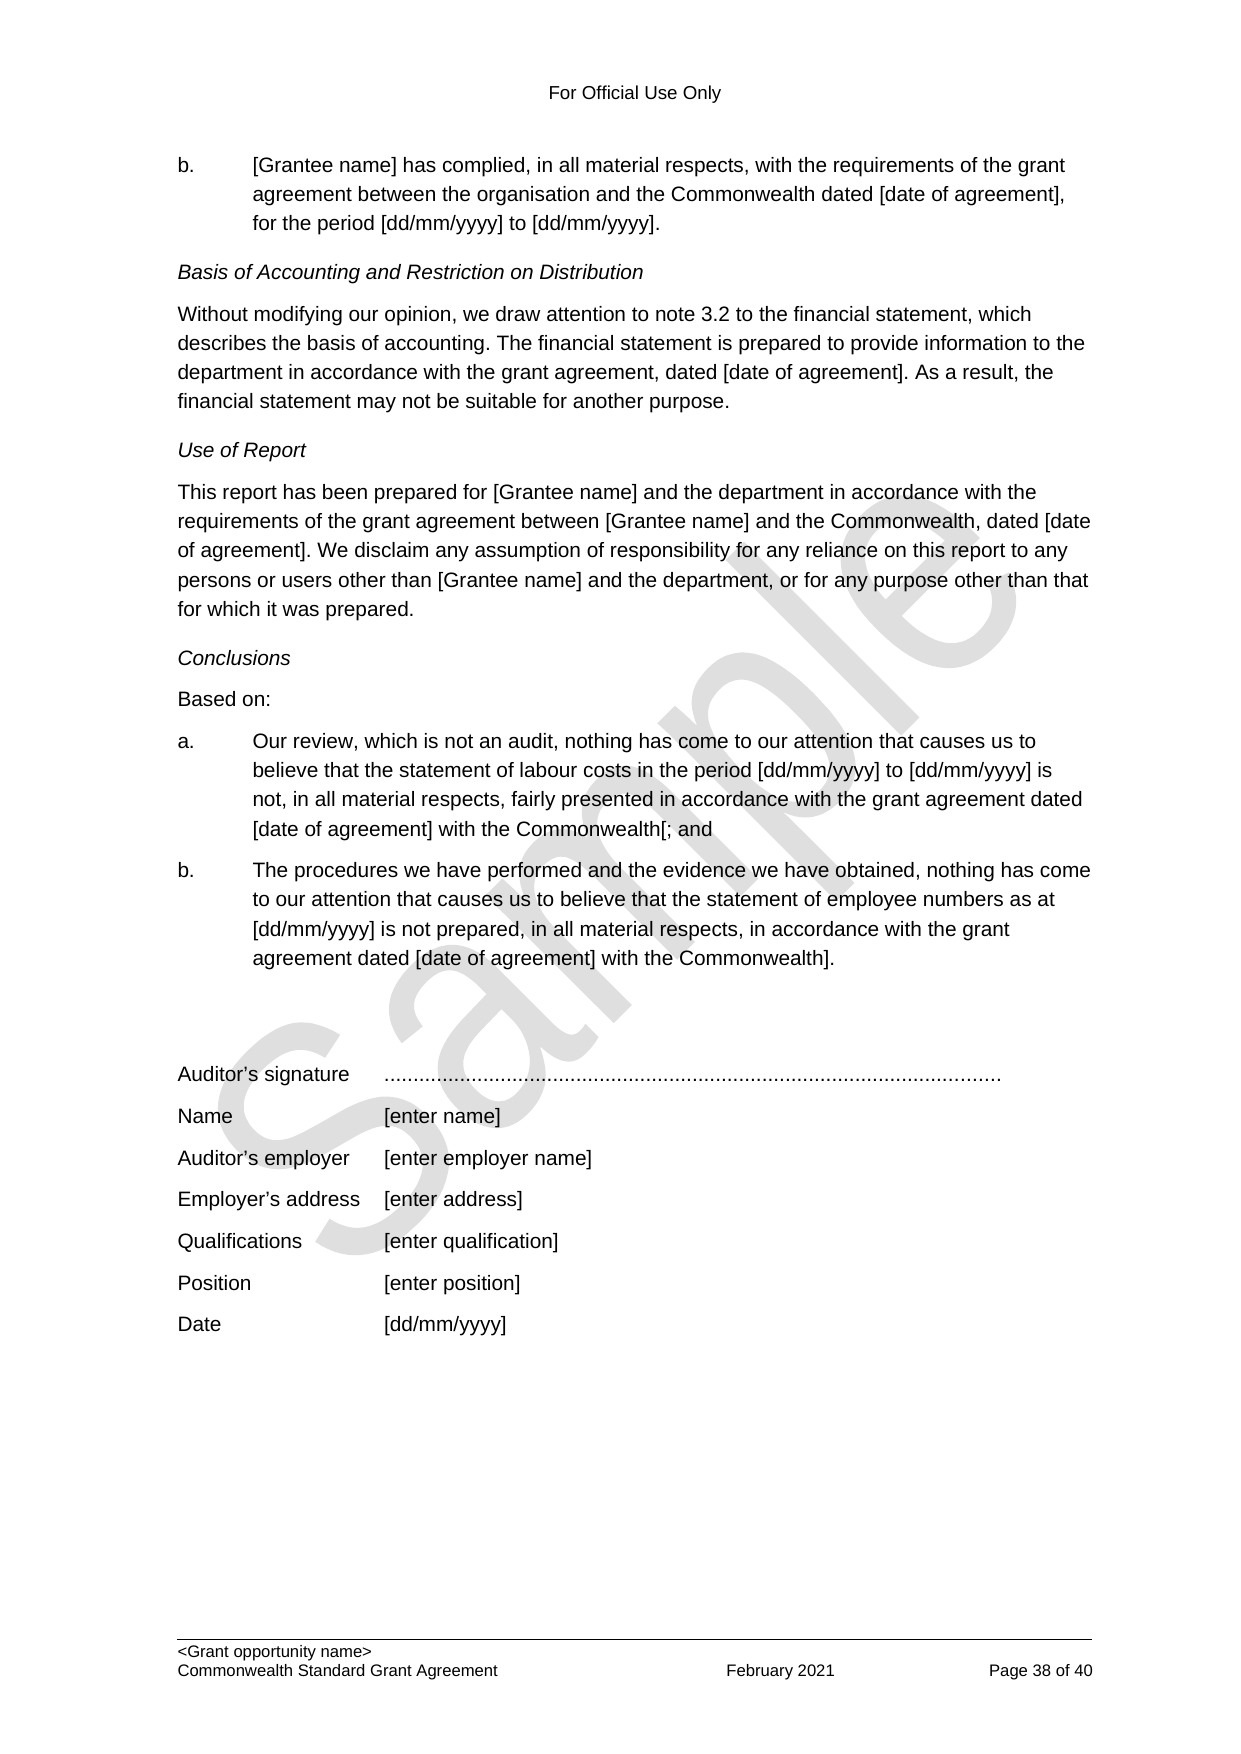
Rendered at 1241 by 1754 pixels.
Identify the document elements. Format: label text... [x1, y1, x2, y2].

list This report has been prepared for [Grantee name] and the department in accordance with the requirements of the grant agreement between [Grantee name] and the Commonwealth, dated [date of agreement]. We disclaim any assumption of responsibility for any reliance on this report to any persons or users other than [Grantee name] and the department, or for any purpose other than that for which it was prepared. [177, 475, 1092, 621]
list Based on: [177, 682, 1092, 711]
text Employer’s address [enter address] [177, 1182, 1092, 1211]
text Qualifications [enter qualification] [177, 1224, 1092, 1253]
list The procedures we have performed and the evidence we have obtained, nothing has come to our attention that causes us to believe that the statement of employee numbers as at [dd/mm/yyyy] is not prepared, in all material respects, in accordance with the grant agreement dated [date of agreement] with the Commonwealth]. [177, 853, 1092, 969]
text Position [enter position] [177, 1265, 1092, 1294]
text Name [enter name] [177, 1099, 1092, 1128]
list [Grantee name] has complied, in all material respects, with the requirements of the grant agreement between the organisation and the Commonwealth dated [date of agreement], for the period [dd/mm/yyyy] to [dd/mm/yyyy]. [177, 148, 1092, 235]
text Auditor’s signature [177, 1057, 1092, 1086]
list Our review, which is not an audit, nothing has come to our attention that causes us to believe that the statement of labour costs in the period [dd/mm/yyyy] to [dd/mm/yyyy] is not, in all material respects, fairly presented in accordance with the grant agreement dated [date of agreement] with the Commonwealth[; and [177, 724, 1092, 840]
text Auditor’s employer [enter employer name] [177, 1140, 1092, 1169]
text Use of Report [177, 438, 1092, 462]
text Conclusions [177, 646, 1092, 669]
text Basis of Accounting and Restriction on Distribution [177, 260, 1092, 284]
list Without modifying our opinion, we draw attention to note 3.2 to the financial statement, which describes the basis of accounting. The financial statement is prepared to provide information to the department in accordance with the grant agreement, dated [date of agreement]. As a result, the financial statement may not be suitable for another purpose. [177, 297, 1092, 413]
text Date [dd/mm/yyyy] [177, 1307, 1092, 1336]
